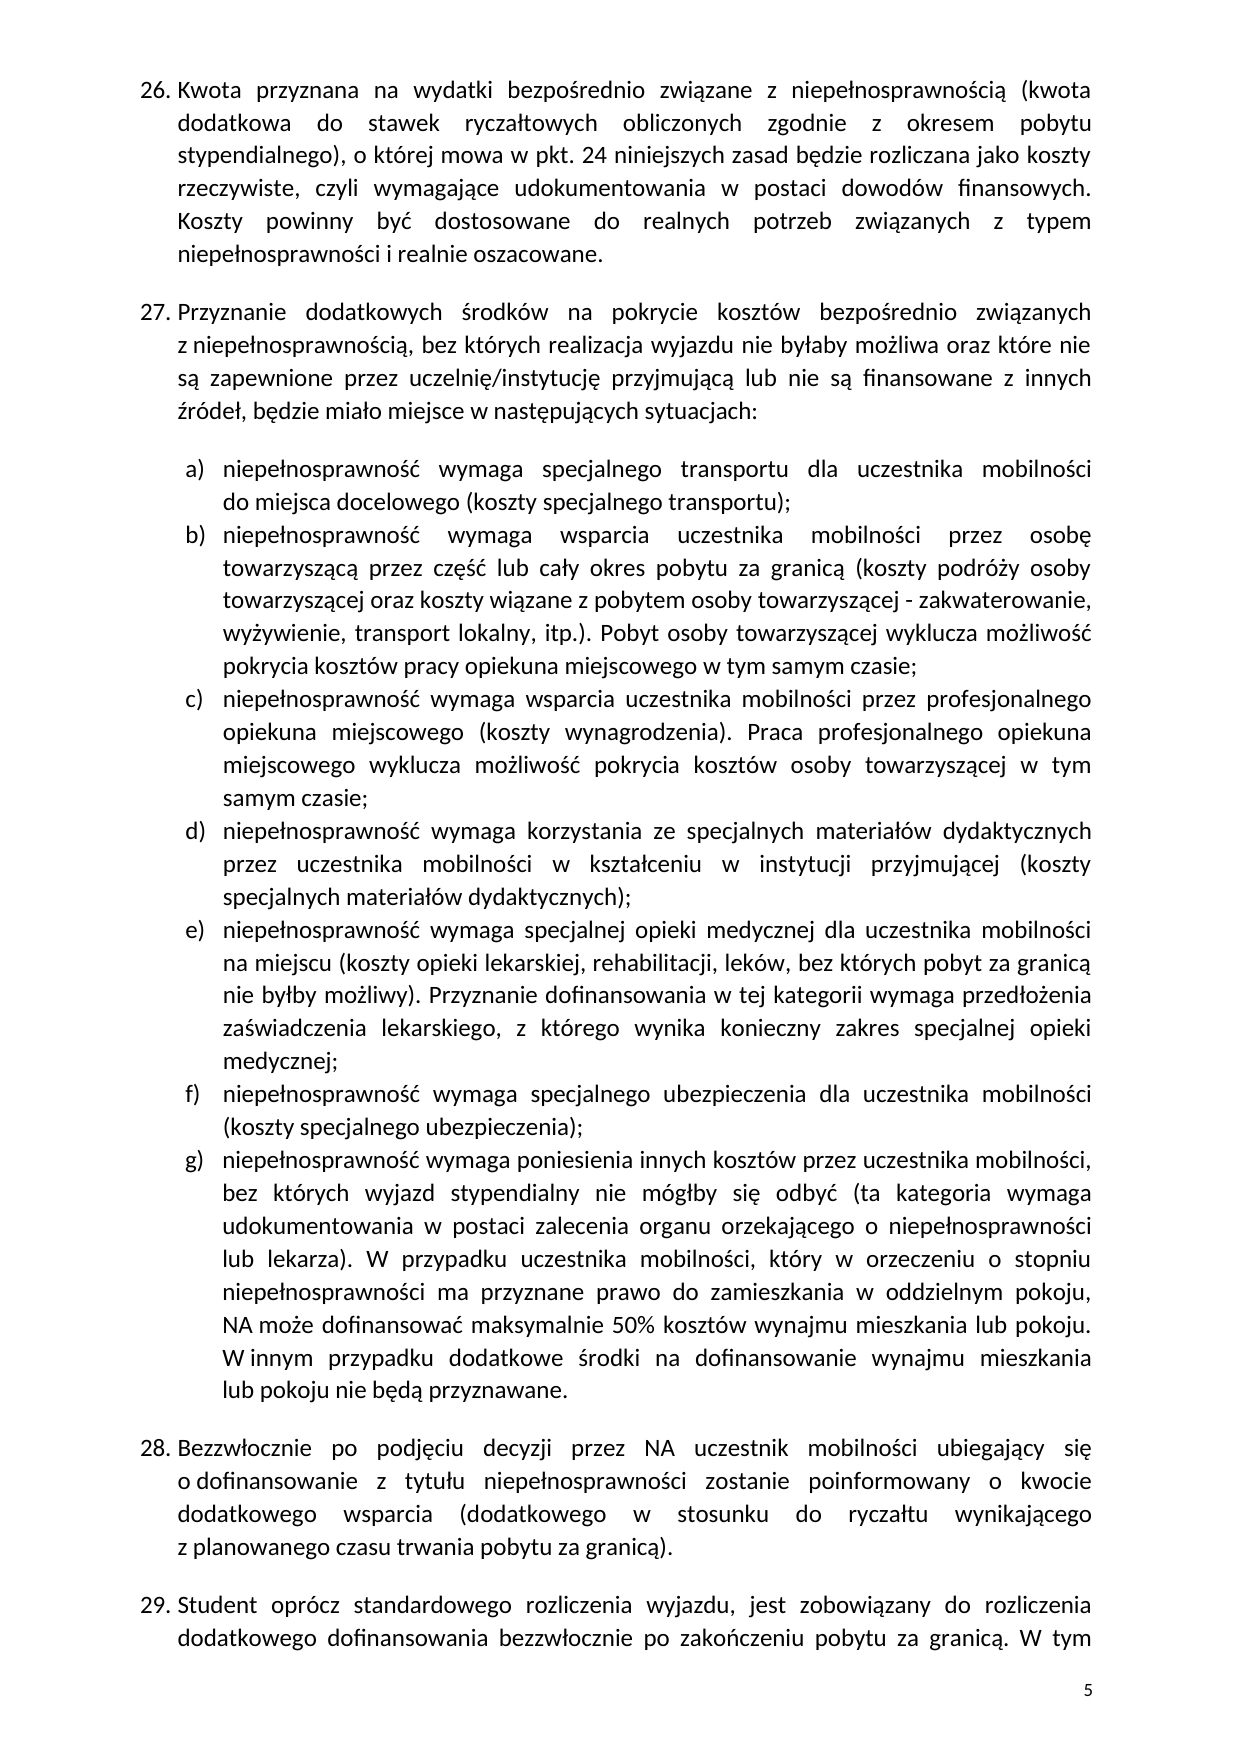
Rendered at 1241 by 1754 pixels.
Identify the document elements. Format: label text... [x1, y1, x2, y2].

list niepełnosprawność wymaga specjalnego ubezpieczenia dla uczestnika mobilności (koszty specjalnego ubezpieczenia); [185, 1078, 1093, 1142]
list Bezzwłocznie po podjęciu decyzji przez NA uczestnik mobilności ubiegający się o dofinansowanie z tytułu niepełnosprawności zostanie poinformowany o kwocie dodatkowego wsparcia (dodatkowego w stosunku do ryczałtu wynikającego z planowanego czasu trwania pobytu za granicą). [140, 1433, 1093, 1562]
list niepełnosprawność wymaga wsparcia uczestnika mobilności przez osobę towarzyszącą przez część lub cały okres pobytu za granicą (koszty podróży osoby towarzyszącej oraz koszty wiązane z pobytem osoby towarzyszącej - zakwaterowanie, wyżywienie, transport lokalny, itp.). Pobyt osoby towarzyszącej wyklucza możliwość pokrycia kosztów pracy opiekuna miejscowego w tym samym czasie; [185, 519, 1093, 681]
list niepełnosprawność wymaga specjalnego transportu dla uczestnika mobilności do miejsca docelowego (koszty specjalnego transportu); [185, 453, 1093, 516]
list niepełnosprawność wymaga specjalnej opieki medycznej dla uczestnika mobilności na miejscu (koszty opieki lekarskiej, rehabilitacji, leków, bez których pobyt za granicą nie byłby możliwy). Przyznanie dofinansowania w tej kategorii wymaga przedłożenia zaświadczenia lekarskiego, z którego wynika konieczny zakres specjalnej opieki medycznej; [185, 914, 1093, 1076]
list niepełnosprawność wymaga korzystania ze specjalnych materiałów dydaktycznych przez uczestnika mobilności w kształceniu w instytucji przyjmującej (koszty specjalnych materiałów dydaktycznych); [185, 815, 1093, 911]
list Przyznanie dodatkowych środków na pokrycie kosztów bezpośrednio związanych z niepełnosprawnością, bez których realizacja wyjazdu nie byłaby możliwa oraz które nie są zapewnione przez uczelnię/instytucję przyjmującą lub nie są finansowane z innych źródeł, będzie miało miejsce w następujących sytuacjach: [140, 296, 1093, 426]
list niepełnosprawność wymaga poniesienia innych kosztów przez uczestnika mobilności, bez których wyjazd stypendialny nie mógłby się odbyć (ta kategoria wymaga udokumentowania w postaci zalecenia organu orzekającego o niepełnosprawności lub lekarza). W przypadku uczestnika mobilności, który w orzeczeniu o stopniu niepełnosprawności ma przyznane prawo do zamieszkania w oddzielnym pokoju, NA może dofinansować maksymalnie 50% kosztów wynajmu mieszkania lub pokoju. W innym przypadku dodatkowe środki na dofinansowanie wynajmu mieszkania lub pokoju nie będą przyznawane. [185, 1144, 1093, 1405]
list Kwota przyznana na wydatki bezpośrednio związane z niepełnosprawnością (kwota dodatkowa do stawek ryczałtowych obliczonych zgodnie z okresem pobytu stypendialnego), o której mowa w pkt. 24 niniejszych zasad będzie rozliczana jako koszty rzeczywiste, czyli wymagające udokumentowania w postaci dowodów finansowych. Koszty powinny być dostosowane do realnych potrzeb związanych z typem niepełnosprawności i realnie oszacowane. [140, 74, 1093, 269]
list niepełnosprawność wymaga wsparcia uczestnika mobilności przez profesjonalnego opiekuna miejscowego (koszty wynagrodzenia). Praca profesjonalnego opiekuna miejscowego wyklucza możliwość pokrycia kosztów osoby towarzyszącej w tym samym czasie; [185, 683, 1093, 813]
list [140, 1589, 1093, 1653]
